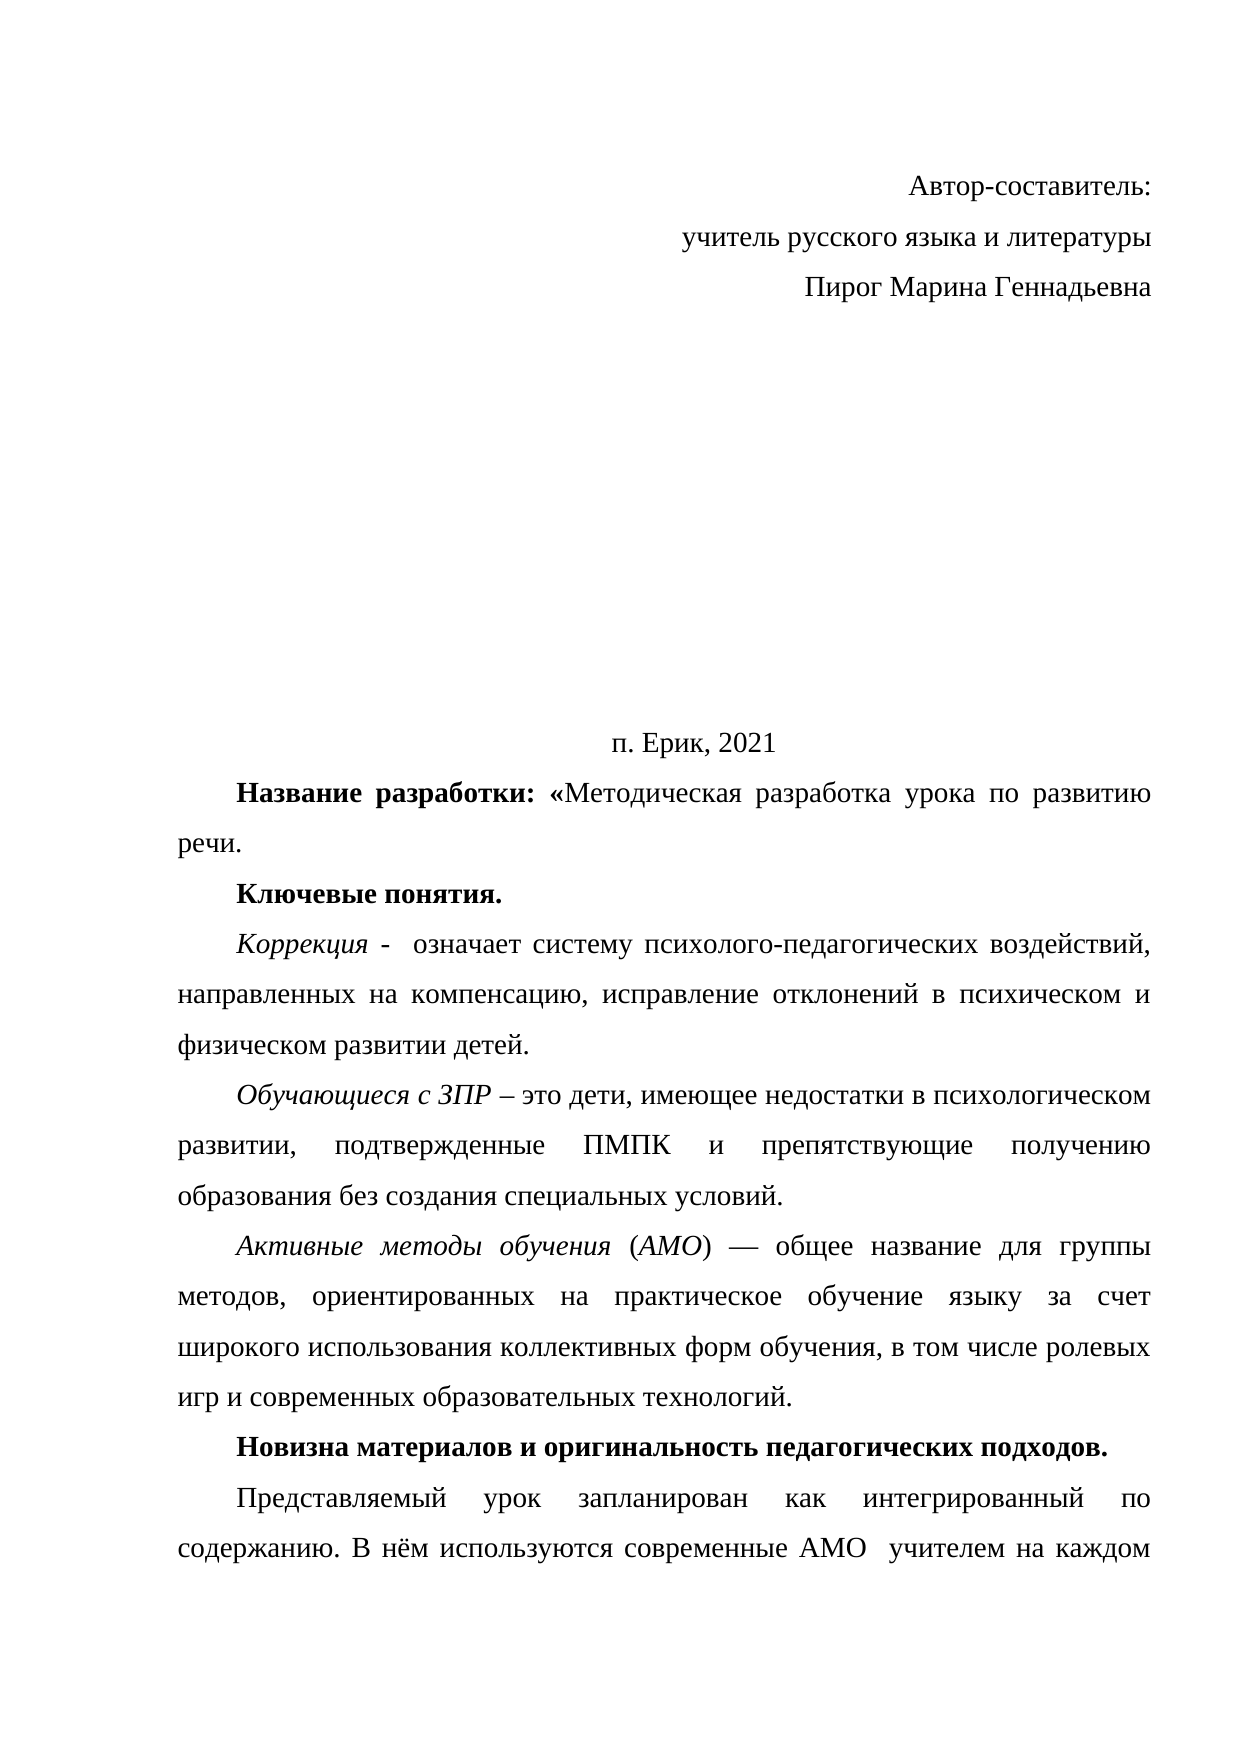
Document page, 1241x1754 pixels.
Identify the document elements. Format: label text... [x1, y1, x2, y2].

text Название разработки: «Методическая разработка урока по развитию речи. [177, 775, 1152, 859]
text п. Ерик, 2021 [177, 725, 1152, 758]
text Новизна материалов и оригинальность педагогических подходов. [177, 1429, 1152, 1463]
text Обучающиеся с ЗПР – это дети, имеющее недостатки в психологическом развитии, подтвержденные ПМПК и препятствующие получению образования без создания специальных условий. [177, 1077, 1152, 1211]
text Ключевые понятия. [177, 876, 1152, 909]
text Пирог Марина Геннадьевна [177, 269, 1152, 303]
text Коррекция - означает систему психолого-педагогических воздействий, направленных на компенсацию, исправление отклонений в психическом и физическом развитии детей. [177, 926, 1152, 1060]
text учитель русского языка и литературы [177, 219, 1152, 252]
text Автор-составитель: [177, 168, 1152, 202]
text Активные методы обучения (АМО) — общее название для группы методов, ориентированных на практическое обучение языку за счет широкого использования коллективных форм обучения, в том числе ролевых игр и современных образовательных технологий. [177, 1228, 1152, 1413]
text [177, 1480, 1152, 1563]
